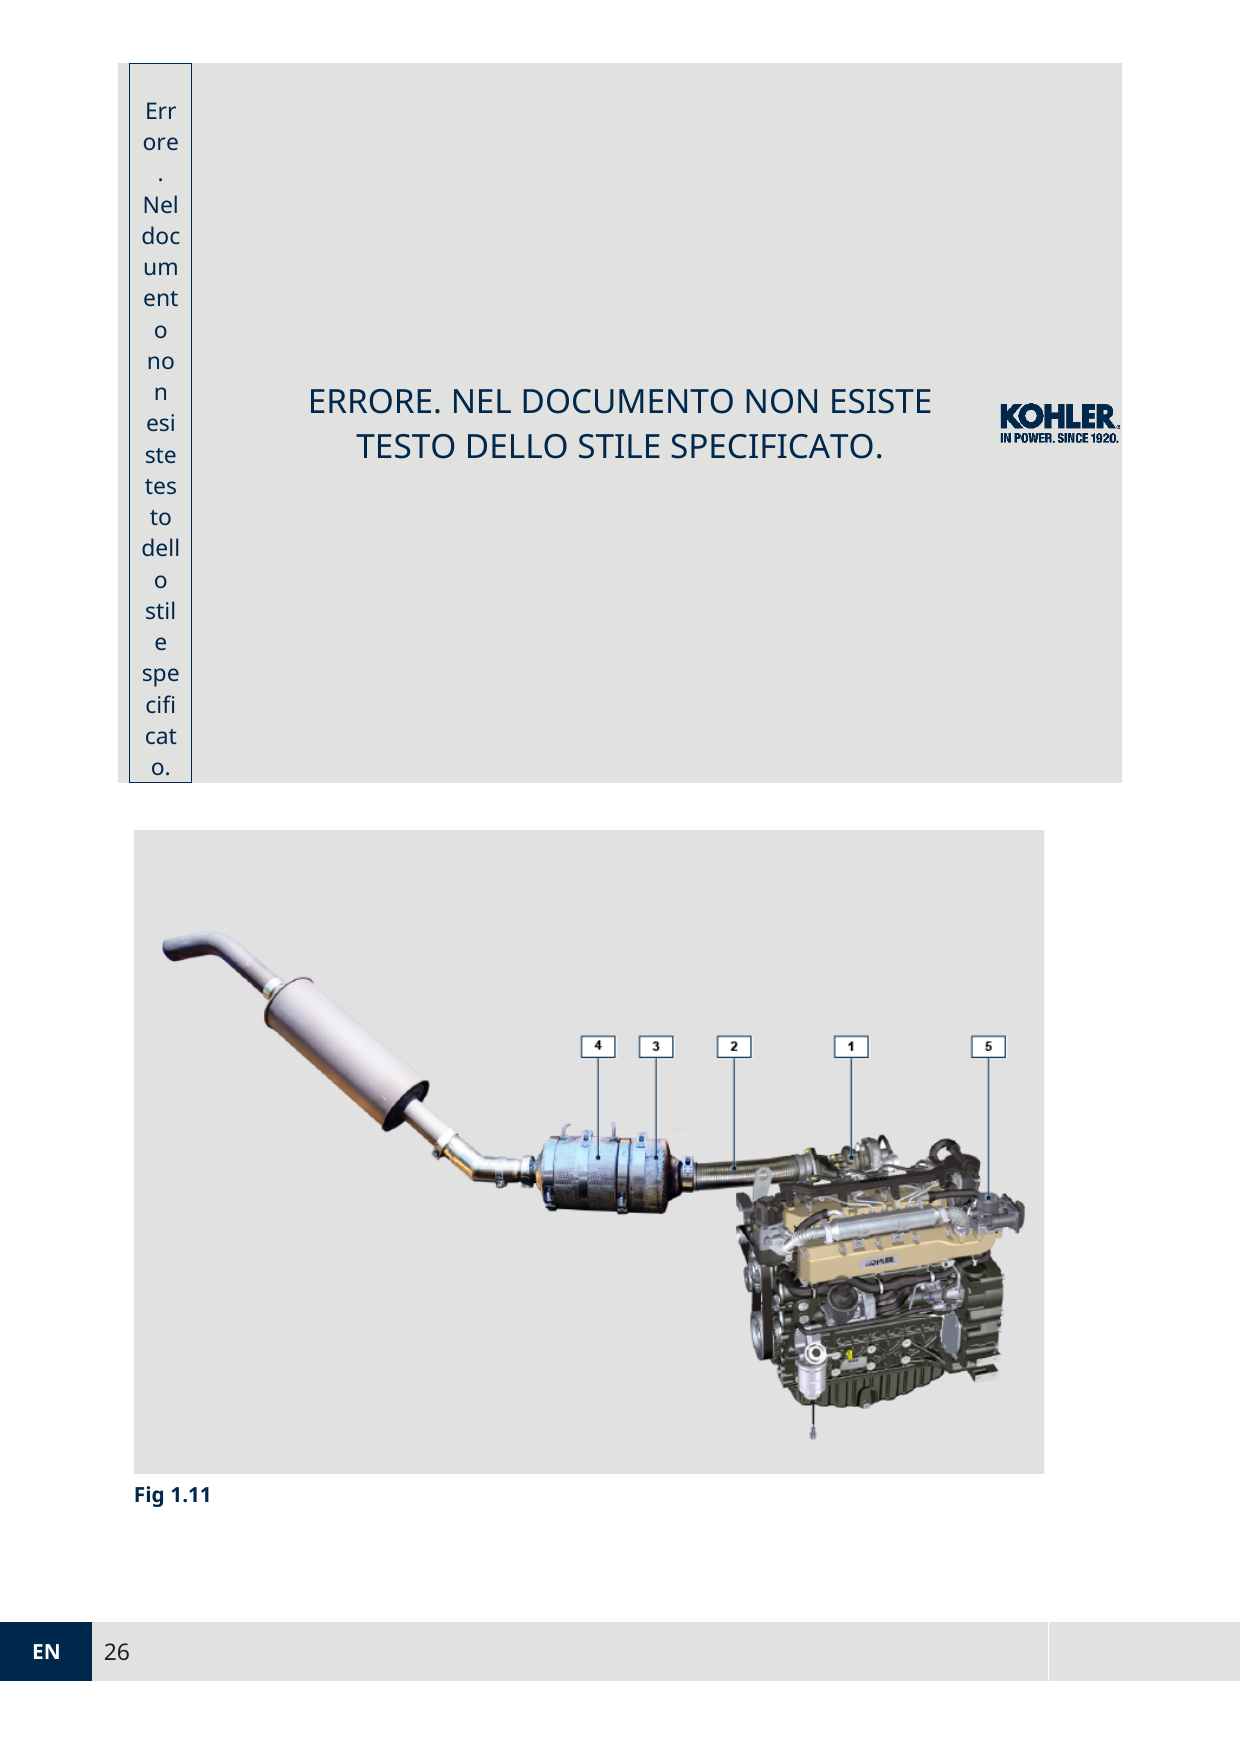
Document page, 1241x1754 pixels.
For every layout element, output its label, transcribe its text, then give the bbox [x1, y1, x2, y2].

table_cell Fig 1.11 [118, 815, 1122, 1526]
picture [1000, 403, 1121, 443]
picture [133, 830, 1045, 1474]
